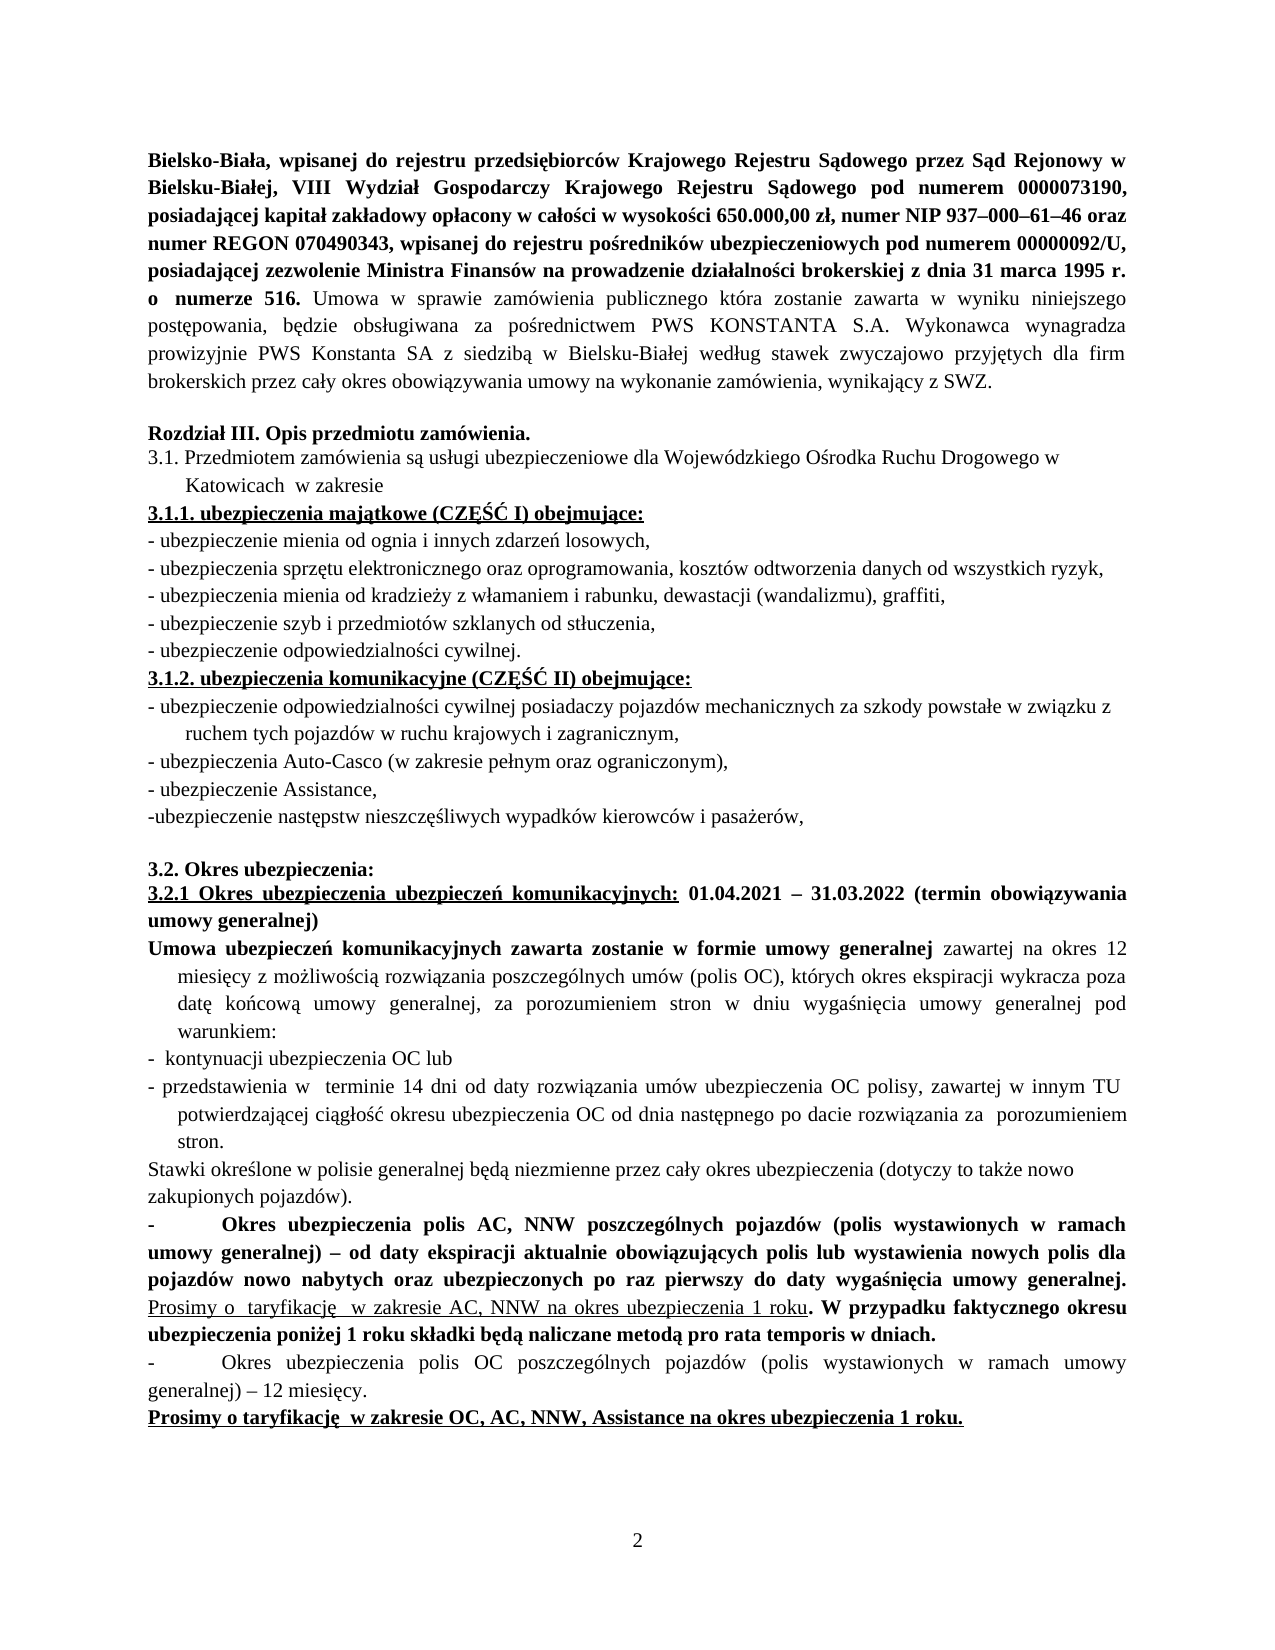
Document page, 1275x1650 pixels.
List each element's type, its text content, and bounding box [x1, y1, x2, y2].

text - ubezpieczenia mienia od kradzieży z włamaniem i rabunku, dewastacji (wandalizmu), graffiti, [148, 583, 1127, 607]
text -ubezpieczenie następstw nieszczęśliwych wypadków kierowców i pasażerów, [148, 804, 1127, 828]
text Stawki określone w polisie generalnej będą niezmienne przez cały okres ubezpieczenia (dotyczy to także nowo zakupionych pojazdów). [148, 1157, 1127, 1208]
text 3.2.1 Okres ubezpieczenia ubezpieczeń komunikacyjnych: 01.04.2021 – 31.03.2022 (termin obowiązywania umowy generalnej) [148, 881, 1127, 932]
text - przedstawienia w terminie 14 dni od daty rozwiązania umów ubezpieczenia OC polisy, zawartej w innym TU potwierdzającej ciągłość okresu ubezpieczenia OC od dnia następnego po dacie rozwiązania za porozumieniem stron. [148, 1074, 1127, 1153]
text - kontynuacji ubezpieczenia OC lub [148, 1046, 1127, 1070]
text Umowa ubezpieczeń komunikacyjnych zawarta zostanie w formie umowy generalnej zawartej na okres 12 miesięcy z możliwością rozwiązania poszczególnych umów (polis OC), których okres ekspiracji wykracza poza datę końcową umowy generalnej, za porozumieniem stron w dniu wygaśnięcia umowy generalnej pod warunkiem: [148, 936, 1127, 1043]
text - ubezpieczenie mienia od ognia i innych zdarzeń losowych, [148, 528, 1127, 552]
text - Okres ubezpieczenia polis AC, NNW poszczególnych pojazdów (polis wystawionych w ramach umowy generalnej) – od daty ekspiracji aktualnie obowiązujących polis lub wystawienia nowych polis dla pojazdów nowo nabytych oraz ubezpieczonych po raz pierwszy do daty wygaśnięcia umowy generalnej. Prosimy o taryfikację w zakresie AC, NNW na okres ubezpieczenia 1 roku. W przypadku faktycznego okresu ubezpieczenia poniżej 1 roku składki będą naliczane metodą pro rata temporis w dniach. [148, 1212, 1127, 1346]
subtitle Rozdział III. Opis przedmiotu zamówienia. [148, 421, 1127, 445]
text - ubezpieczenia Auto-Casco (w zakresie pełnym oraz ograniczonym), [148, 749, 1127, 773]
text - ubezpieczenia sprzętu elektronicznego oraz oprogramowania, kosztów odtworzenia danych od wszystkich ryzyk, [148, 556, 1127, 580]
text - ubezpieczenie Assistance, [148, 776, 1127, 801]
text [148, 148, 1127, 393]
text 3.1.2. ubezpieczenia komunikacyjne (CZĘŚĆ II) obejmujące: [148, 666, 1127, 690]
text - ubezpieczenie odpowiedzialności cywilnej posiadaczy pojazdów mechanicznych za szkody powstałe w związku z ruchem tych pojazdów w ruchu krajowych i zagranicznym, [148, 694, 1127, 745]
text - ubezpieczenie odpowiedzialności cywilnej. [148, 638, 1127, 662]
text Prosimy o taryfikację w zakresie OC, AC, NNW, Assistance na okres ubezpieczenia 1 roku. [148, 1405, 1127, 1429]
text 3.1.1. ubezpieczenia majątkowe (CZĘŚĆ I) obejmujące: [148, 500, 1127, 524]
text - ubezpieczenie szyb i przedmiotów szklanych od stłuczenia, [148, 611, 1127, 635]
subtitle 3.2. Okres ubezpieczenia: [148, 857, 1127, 881]
text - Okres ubezpieczenia polis OC poszczególnych pojazdów (polis wystawionych w ramach umowy generalnej) – 12 miesięcy. [148, 1350, 1127, 1402]
text 3.1. Przedmiotem zamówienia są usługi ubezpieczeniowe dla Wojewódzkiego Ośrodka Ruchu Drogowego w Katowicach w zakresie [148, 445, 1127, 497]
